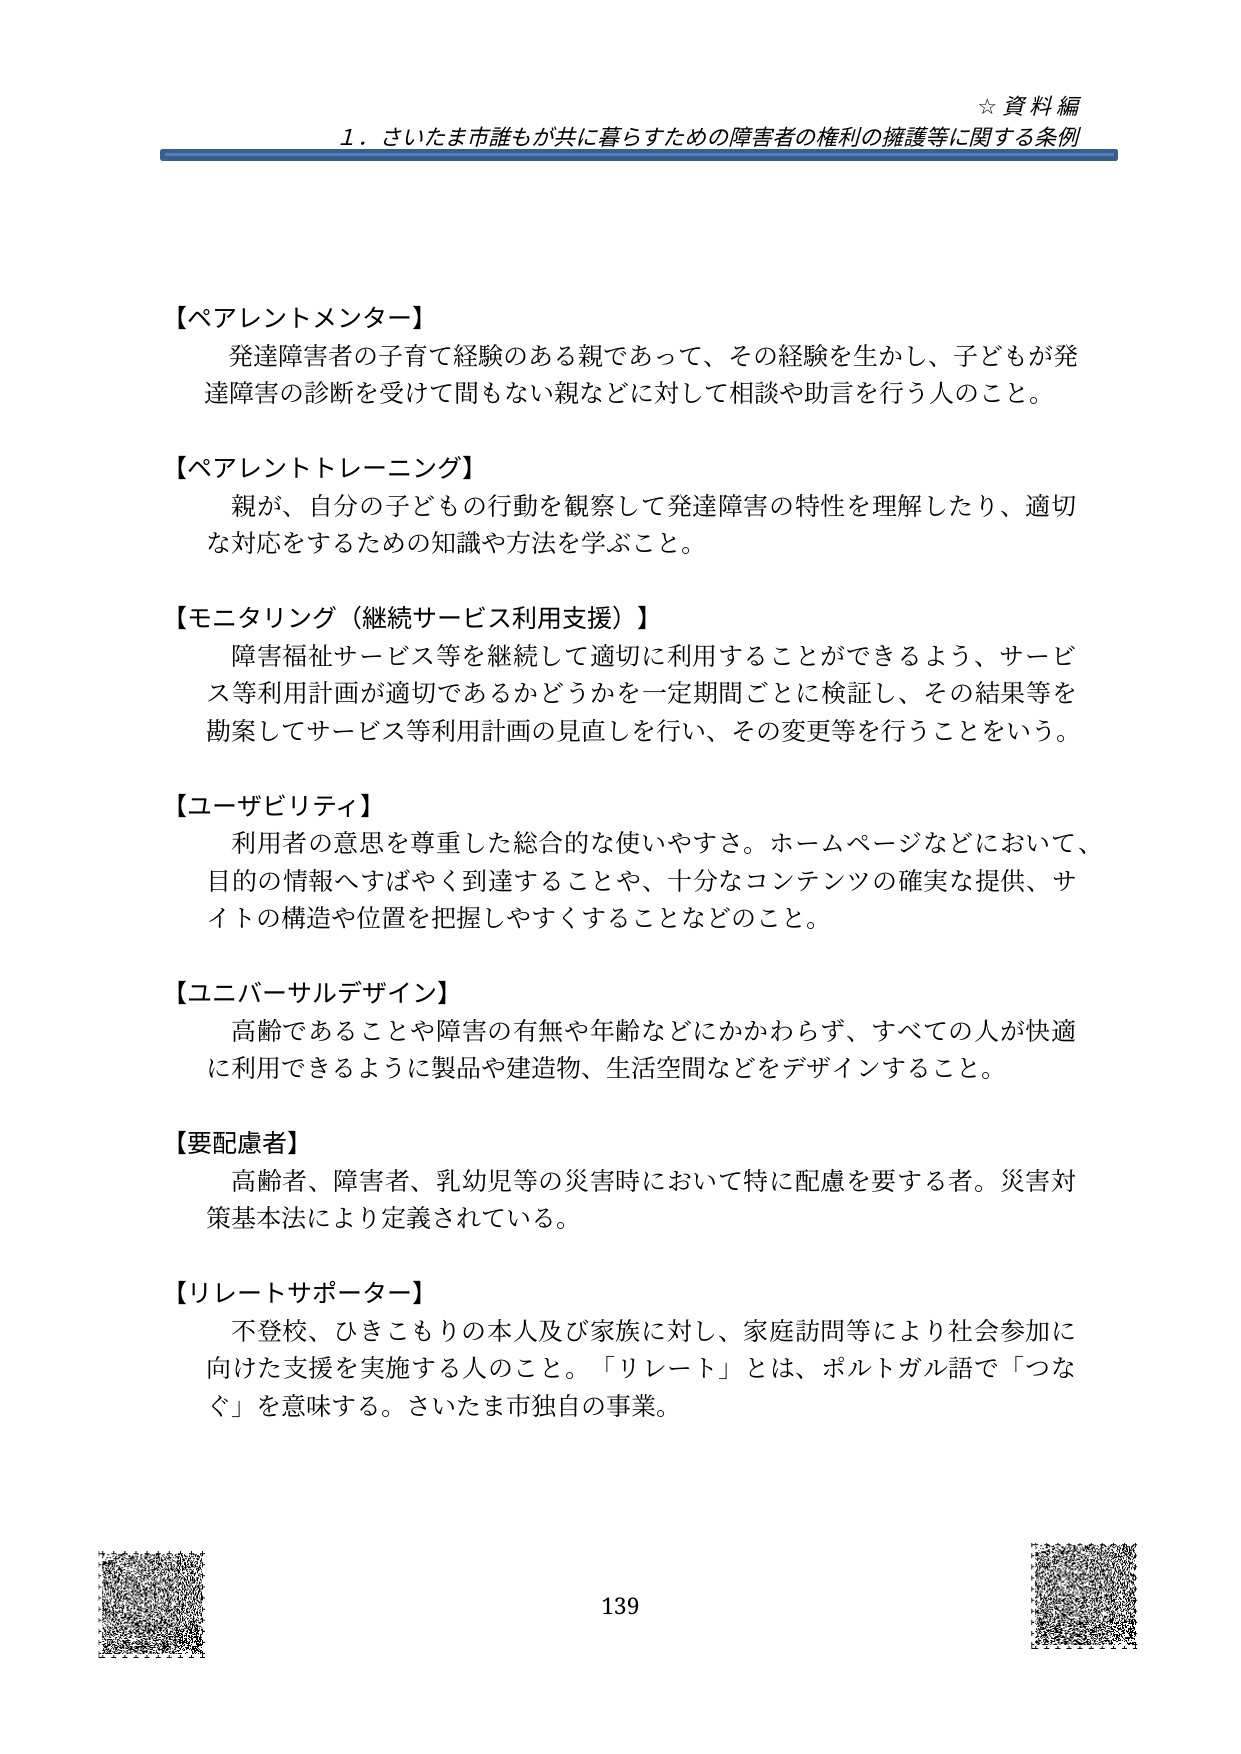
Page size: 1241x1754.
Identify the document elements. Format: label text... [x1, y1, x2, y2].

text 利用者の意思を尊重した総合的な使いやすさ。ホームページなどにおいて、目的の情報へすばやく到達することや、十分なコンテンツの確実な提供、サイトの構造や位置を把握しやすくすることなどのこと。 [206, 823, 1078, 936]
text 高齢であることや障害の有無や年齢などにかかわらず、すべての人が快適に利用できるように製品や建造物、生活空間などをデザインすること。 [206, 1011, 1078, 1086]
text 【ペアレントトレーニング】 [162, 448, 1078, 486]
text 障害福祉サービス等を継続して適切に利用することができるよう、サービス等利用計画が適切であるかどうかを一定期間ごとに検証し、その結果等を勘案してサービス等利用計画の見直しを行い、その変更等を行うことをいう。 [206, 636, 1078, 748]
text 高齢者、障害者、乳幼児等の災害時において特に配慮を要する者。災害対策基本法により定義されている。 [206, 1161, 1078, 1236]
text 【リレートサポーター】 [162, 1273, 1078, 1311]
text 不登校、ひきこもりの本人及び家族に対し、家庭訪問等により社会参加に向けた支援を実施する人のこと。「リレート」とは、ポルトガル語で「つなぐ」を意味する。さいたま市独自の事業。 [206, 1311, 1078, 1423]
text 【ユニバーサルデザイン】 [162, 973, 1078, 1011]
text 親が、自分の子どもの行動を観察して発達障害の特性を理解したり、適切な対応をするための知識や方法を学ぶこと。 [206, 486, 1078, 561]
text 【ペアレントメンター】 [162, 298, 1078, 336]
text 【要配慮者】 [162, 1123, 1078, 1161]
text 【ユーザビリティ】 [162, 786, 1078, 823]
text 【モニタリング（継続サービス利用支援）】 [162, 598, 1078, 636]
text 発達障害者の子育て経験のある親であって、その経験を生かし、子どもが発達障害の診断を受けて間もない親などに対して相談や助言を行う人のこと。 [204, 336, 1078, 411]
